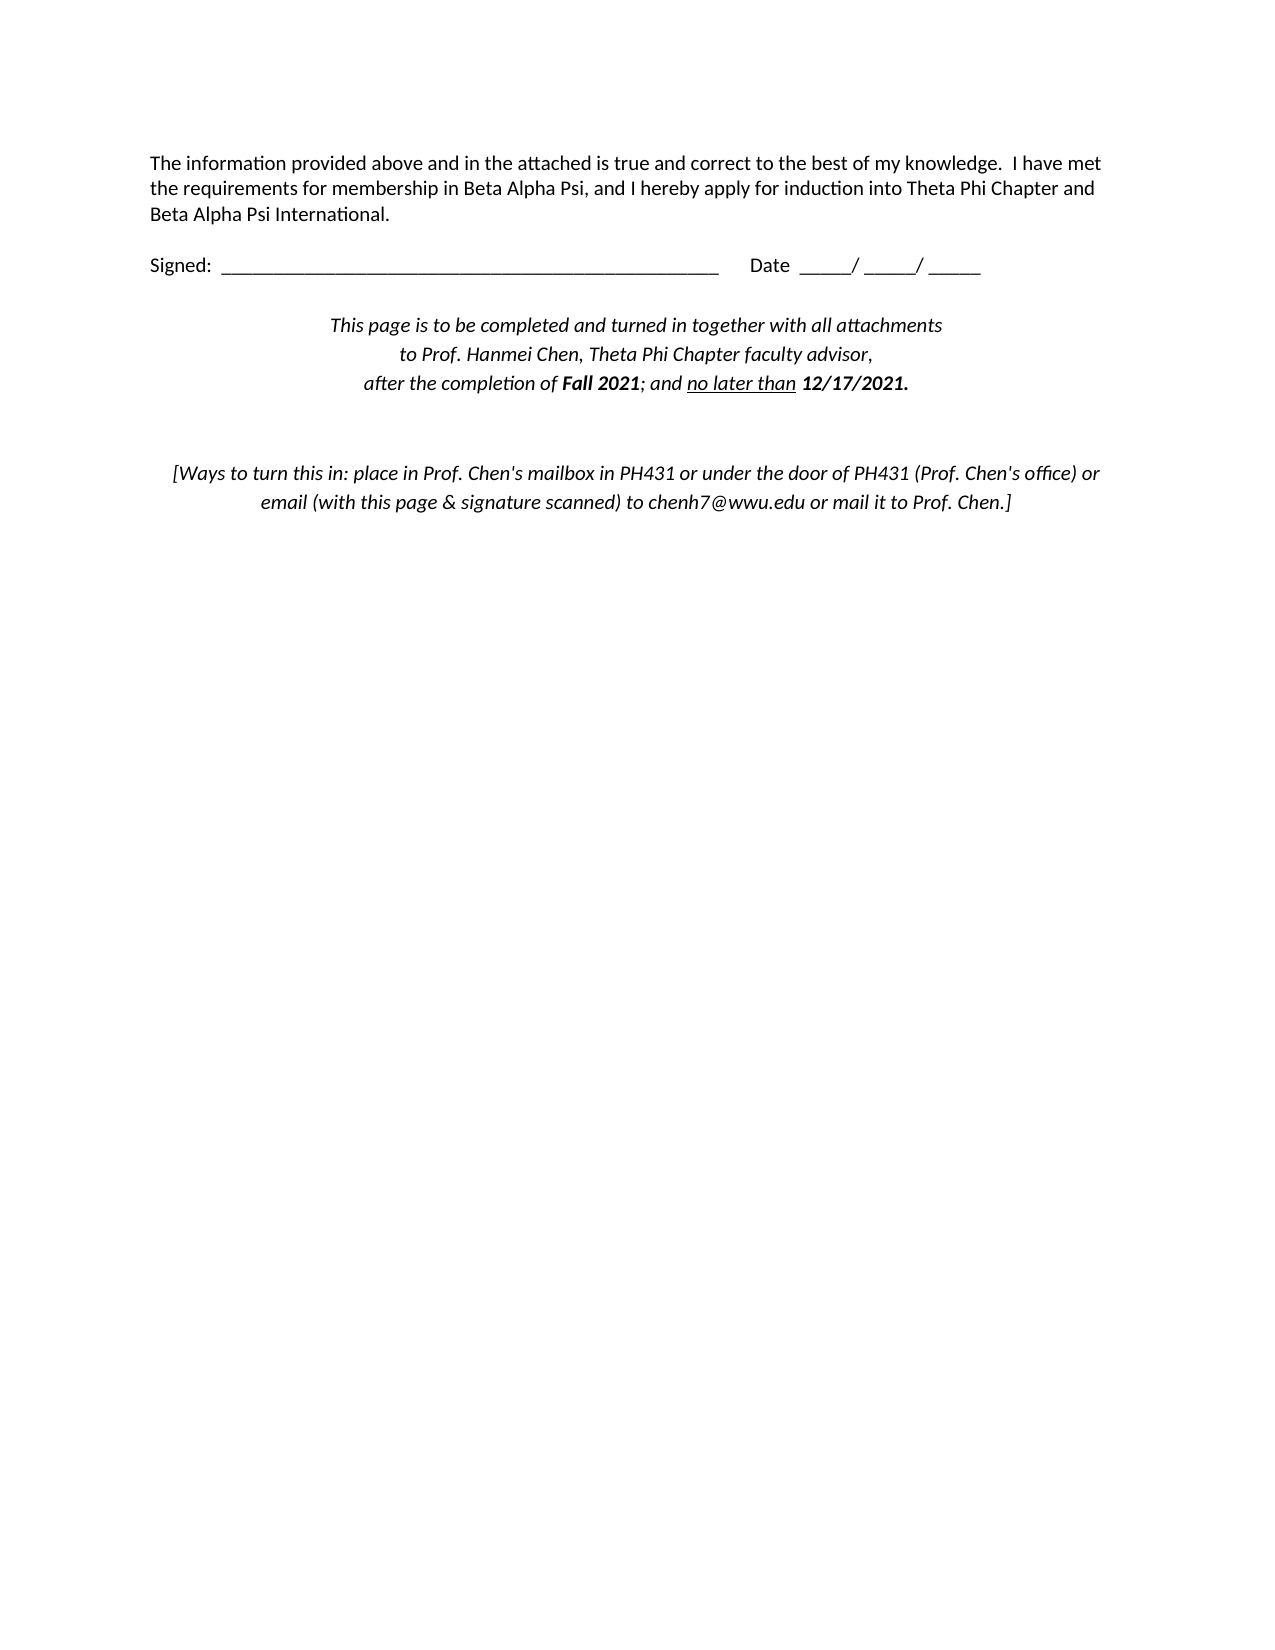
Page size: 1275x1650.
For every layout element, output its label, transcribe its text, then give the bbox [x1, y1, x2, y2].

text Signed: ________________________________________________ Date _____/ _____/ _____ [150, 253, 1125, 278]
text after the completion of Fall 2021; and no later than 12/17/2021. [150, 370, 1125, 396]
text This page is to be completed and turned in together with all attachments [150, 312, 1125, 337]
text [Ways to turn this in: place in Prof. Chen's mailbox in PH431 or under the door of PH431 (Prof. Chen's office) or email (with this page & signature scanned) to chenh7@wwu.edu or mail it to Prof. Chen.] [150, 460, 1125, 514]
text to Prof. Hanmei Chen, Theta Phi Chapter faculty advisor, [150, 341, 1125, 367]
text The information provided above and in the attached is true and correct to the best of my knowledge. I have met the requirements for membership in Beta Alpha Psi, and I hereby apply for induction into Theta Phi Chapter and Beta Alpha Psi International. [150, 150, 1125, 226]
